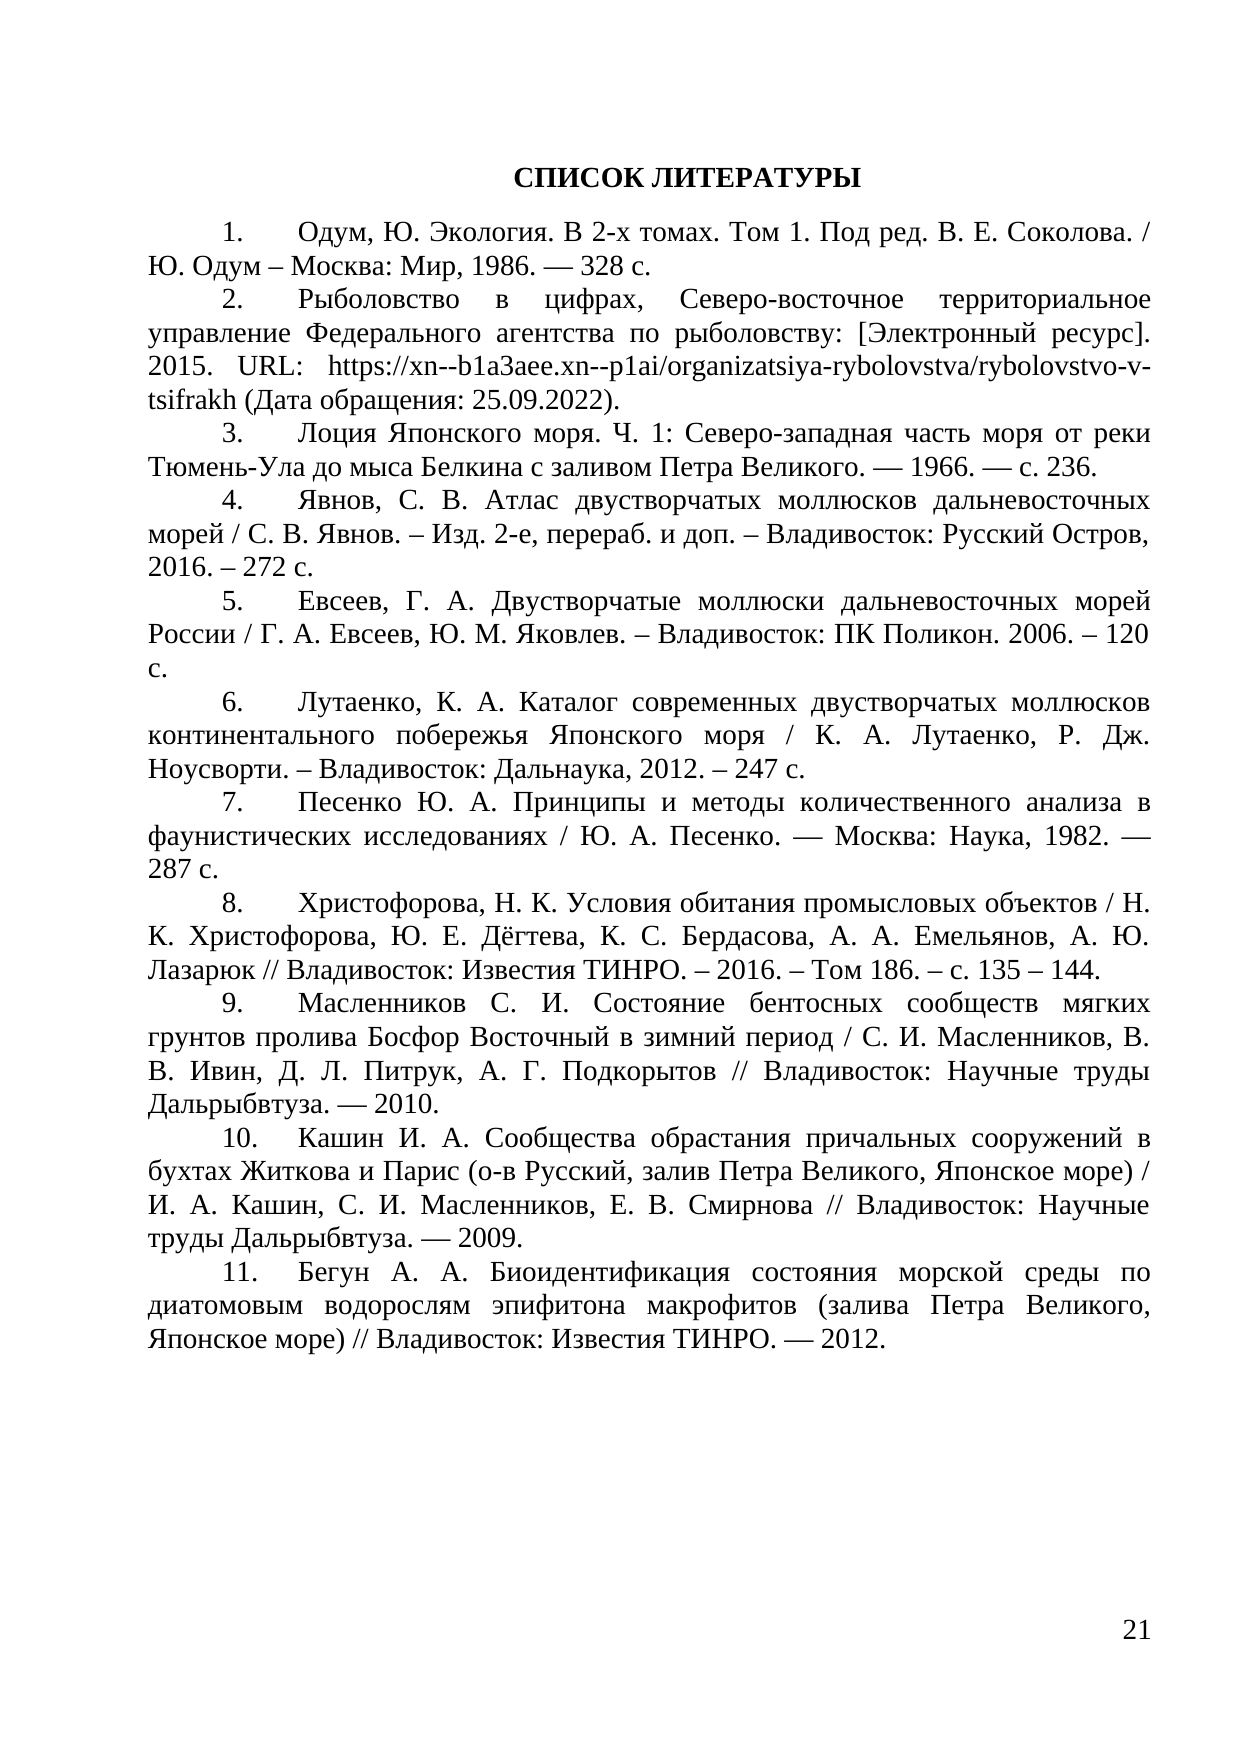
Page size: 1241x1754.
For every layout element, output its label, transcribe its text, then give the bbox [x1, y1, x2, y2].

list Евсеев, Г. А. Двустворчатые моллюски дальневосточных морей России / Г. А. Евсеев, Ю. М. Яковлев. – Владивосток: ПК Поликон. 2006. – 120 с. [148, 583, 1152, 684]
subtitle СПИСОК ЛИТЕРАТУРЫ [223, 160, 1152, 193]
list Бегун А. А. Биоидентификация состояния морской среды по диатомовым водорослям эпифитона макрофитов (залива Петра Великого, Японское море) // Владивосток: Известия ТИНРО. ― 2012. [148, 1254, 1152, 1354]
list Одум, Ю. Экология. В 2-х томах. Том 1. Под ред. В. Е. Соколова. / Ю. Одум – Москва: Мир, 1986. ― 328 с. [148, 214, 1152, 281]
list Песенко Ю. А. Принципы и методы количественного анализа в фаунистических исследованиях / Ю. А. Песенко. ― Москва: Наука, 1982. ― 287 с. [148, 784, 1152, 885]
list Лоция Японского моря. Ч. 1: Северо-западная часть моря от реки Тюмень-Ула до мыса Белкина с заливом Петра Великого. ― 1966. ― с. 236. [148, 415, 1152, 482]
list Масленников С. И. Состояние бентосных сообществ мягких грунтов пролива Босфор Восточный в зимний период / С. И. Масленников, В. В. Ивин, Д. Л. Питрук, А. Г. Подкорытов // Владивосток: Научные труды Дальрыбвтуза. ― 2010. [148, 986, 1152, 1120]
list Кашин И. А. Сообщества обрастания причальных сооружений в бухтах Житкова и Парис (о-в Русский, залив Петра Великого, Японское море) / И. А. Кашин, С. И. Масленников, Е. В. Смирнова // Владивосток: Научные труды Дальрыбвтуза. ― 2009. [148, 1120, 1152, 1254]
list Явнов, С. В. Атлас двустворчатых моллюсков дальневосточных морей / С. В. Явнов. – Изд. 2-е, перераб. и доп. – Владивосток: Русский Остров, 2016. – 272 с. [148, 482, 1152, 583]
list Лутаенко, К. А. Каталог современных двустворчатых моллюсков континентального побережья Японского моря / К. А. Лутаенко, Р. Дж. Ноусворти. – Владивосток: Дальнаука, 2012. – 247 с. [148, 684, 1152, 784]
list Рыболовство в цифрах, Северо-восточное территориальное управление Федерального агентства по рыболовству: [Электронный ресурс]. 2015. URL: https://xn--b1a3aee.xn--p1ai/organizatsiya-rybolovstva/rybolovstvo-v-tsifrakh (Дата обращения: 25.09.2022). [148, 281, 1152, 415]
list Христофорова, Н. К. Условия обитания промысловых объектов / Н. К. Христофорова, Ю. Е. Дёгтева, К. С. Бердасова, А. А. Емельянов, А. Ю. Лазарюк // Владивосток: Известия ТИНРО. – 2016. – Том 186. – с. 135 – 144. [148, 885, 1152, 986]
